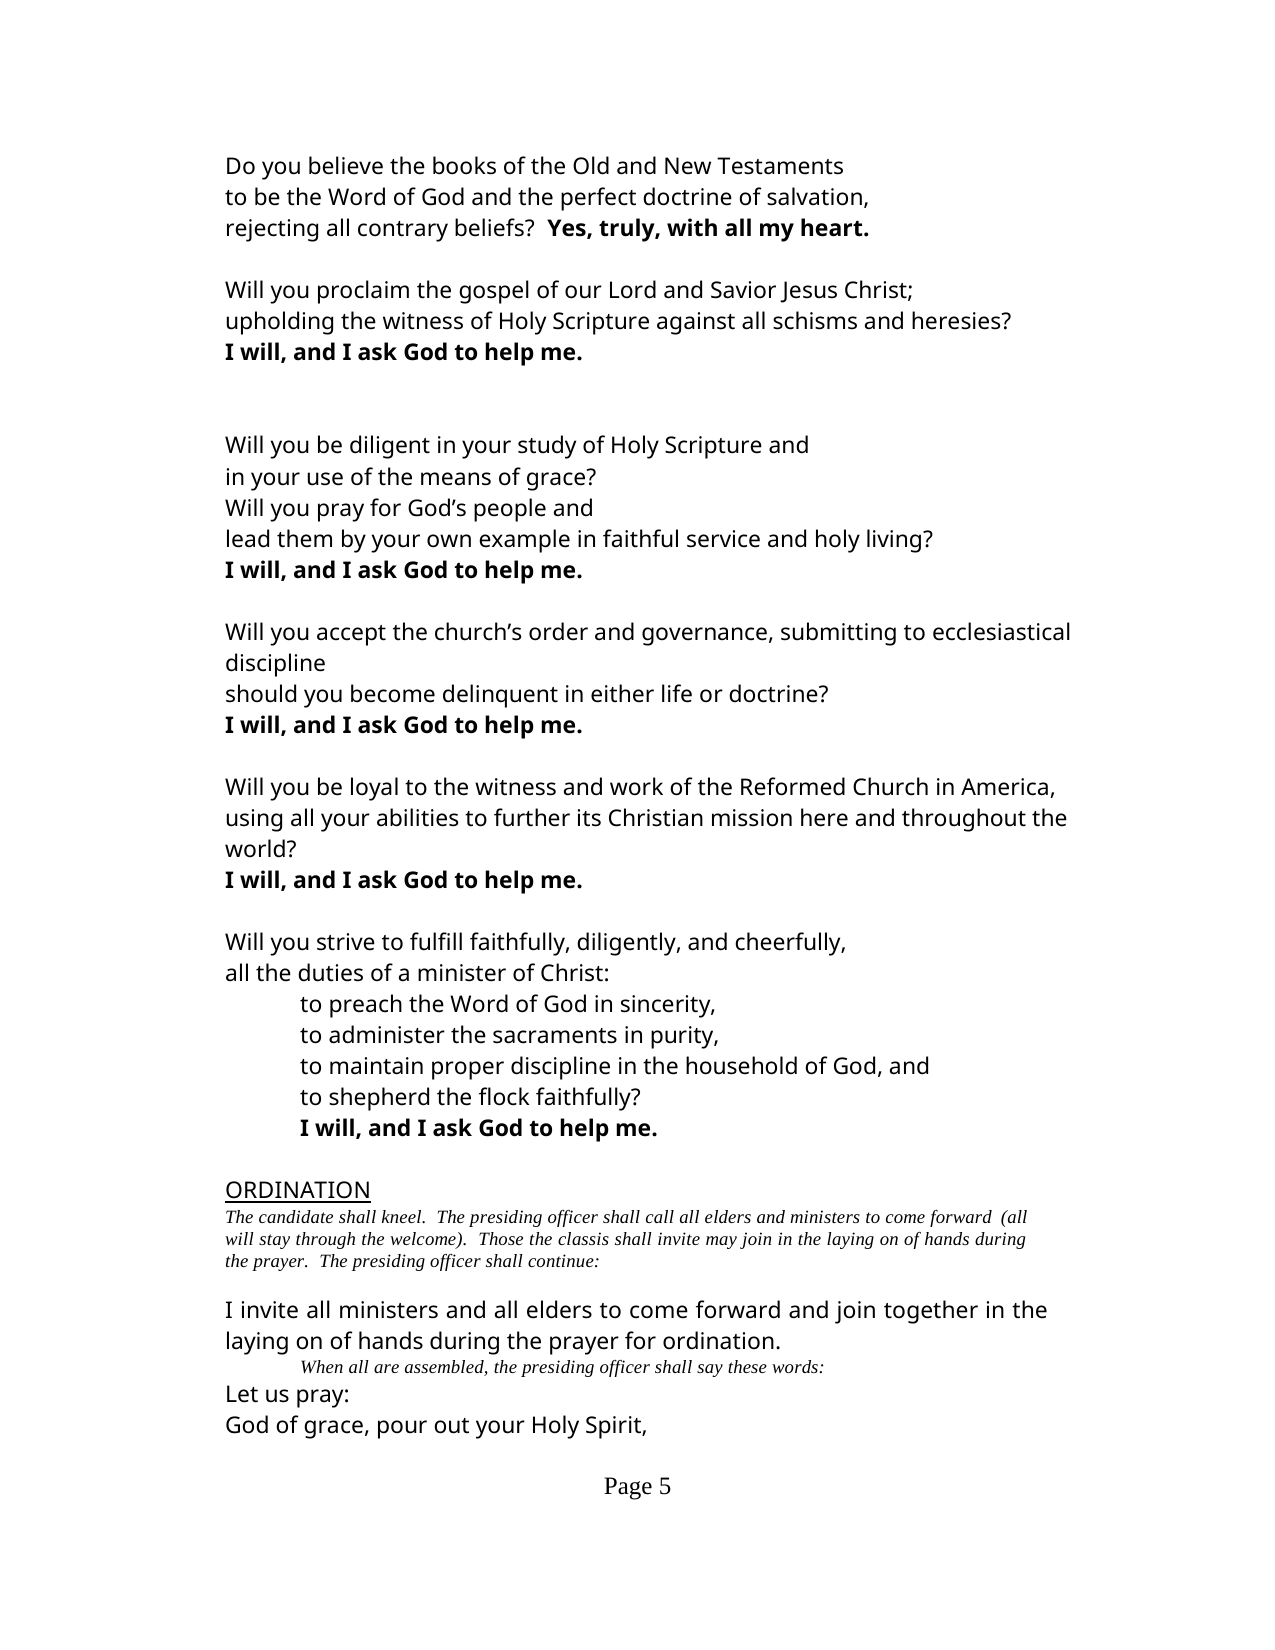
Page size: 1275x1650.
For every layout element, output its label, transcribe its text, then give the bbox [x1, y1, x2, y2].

text to be the Word of God and the perfect doctrine of salvation, [225, 181, 1125, 212]
text Will you strive to fulfill faithfully, diligently, and cheerfully, [225, 926, 1125, 957]
text Will you be diligent in your study of Holy Scripture and [225, 429, 1125, 460]
text Will you pray for God’s people and [225, 491, 1125, 522]
text Will you proclaim the gospel of our Lord and Savior Jesus Christ; [225, 274, 1125, 305]
text all the duties of a minister of : [225, 957, 1125, 988]
text rejecting all contrary beliefs? Yes, truly, with all my heart. [225, 212, 1125, 243]
text in your use of the means of grace? [225, 460, 1125, 491]
text I will, and I ask God to help me. [225, 553, 1125, 584]
text Will you accept the church’s order and governance, submitting to ecclesiastical discipline [225, 616, 1125, 678]
text I will, and I ask God to help me. [225, 336, 1125, 367]
text I invite all ministers and all elders to come forward and join together in the laying on of hands during the prayer for ordination. [225, 1294, 1050, 1356]
text to maintain proper discipline in the household of God, and [225, 1050, 1125, 1081]
text to preach the Word of God in sincerity, [225, 988, 1125, 1019]
text God of grace, pour out your Holy Spirit, [225, 1409, 1125, 1440]
text lead them by your own example in faithful service and holy living? [225, 522, 1125, 553]
text upholding the witness of Holy Scripture against all schisms and heresies? [225, 305, 1125, 336]
text Will you be loyal to the witness and work of the Reformed Church in , [225, 771, 1125, 802]
text I will, and I ask God to help me. [225, 709, 1125, 740]
text using all your abilities to further its Christian mission here and throughout the world? [225, 802, 1125, 864]
text When all are assembled, the presiding officer shall say these words: [225, 1356, 1125, 1378]
text to administer the sacraments in purity, [225, 1019, 1125, 1050]
text Let us pray: [216, 1378, 1125, 1409]
text should you become delinquent in either life or doctrine? [225, 678, 1125, 709]
text I will, and I ask God to help me. [225, 864, 1125, 895]
text The candidate shall kneel. The presiding officer shall call all elders and ministers to come forward (all will stay through the welcome). Those the classis shall invite may join in the laying on of hands during the prayer. The presiding officer shall continue: [225, 1205, 1027, 1272]
text ORDINATION [150, 1174, 1125, 1205]
text to shepherd the flock faithfully? [225, 1081, 1125, 1112]
text I will, and I ask God to help me. [300, 1112, 1125, 1143]
text Do you believe the books of the Old and New Testaments [225, 150, 1125, 181]
